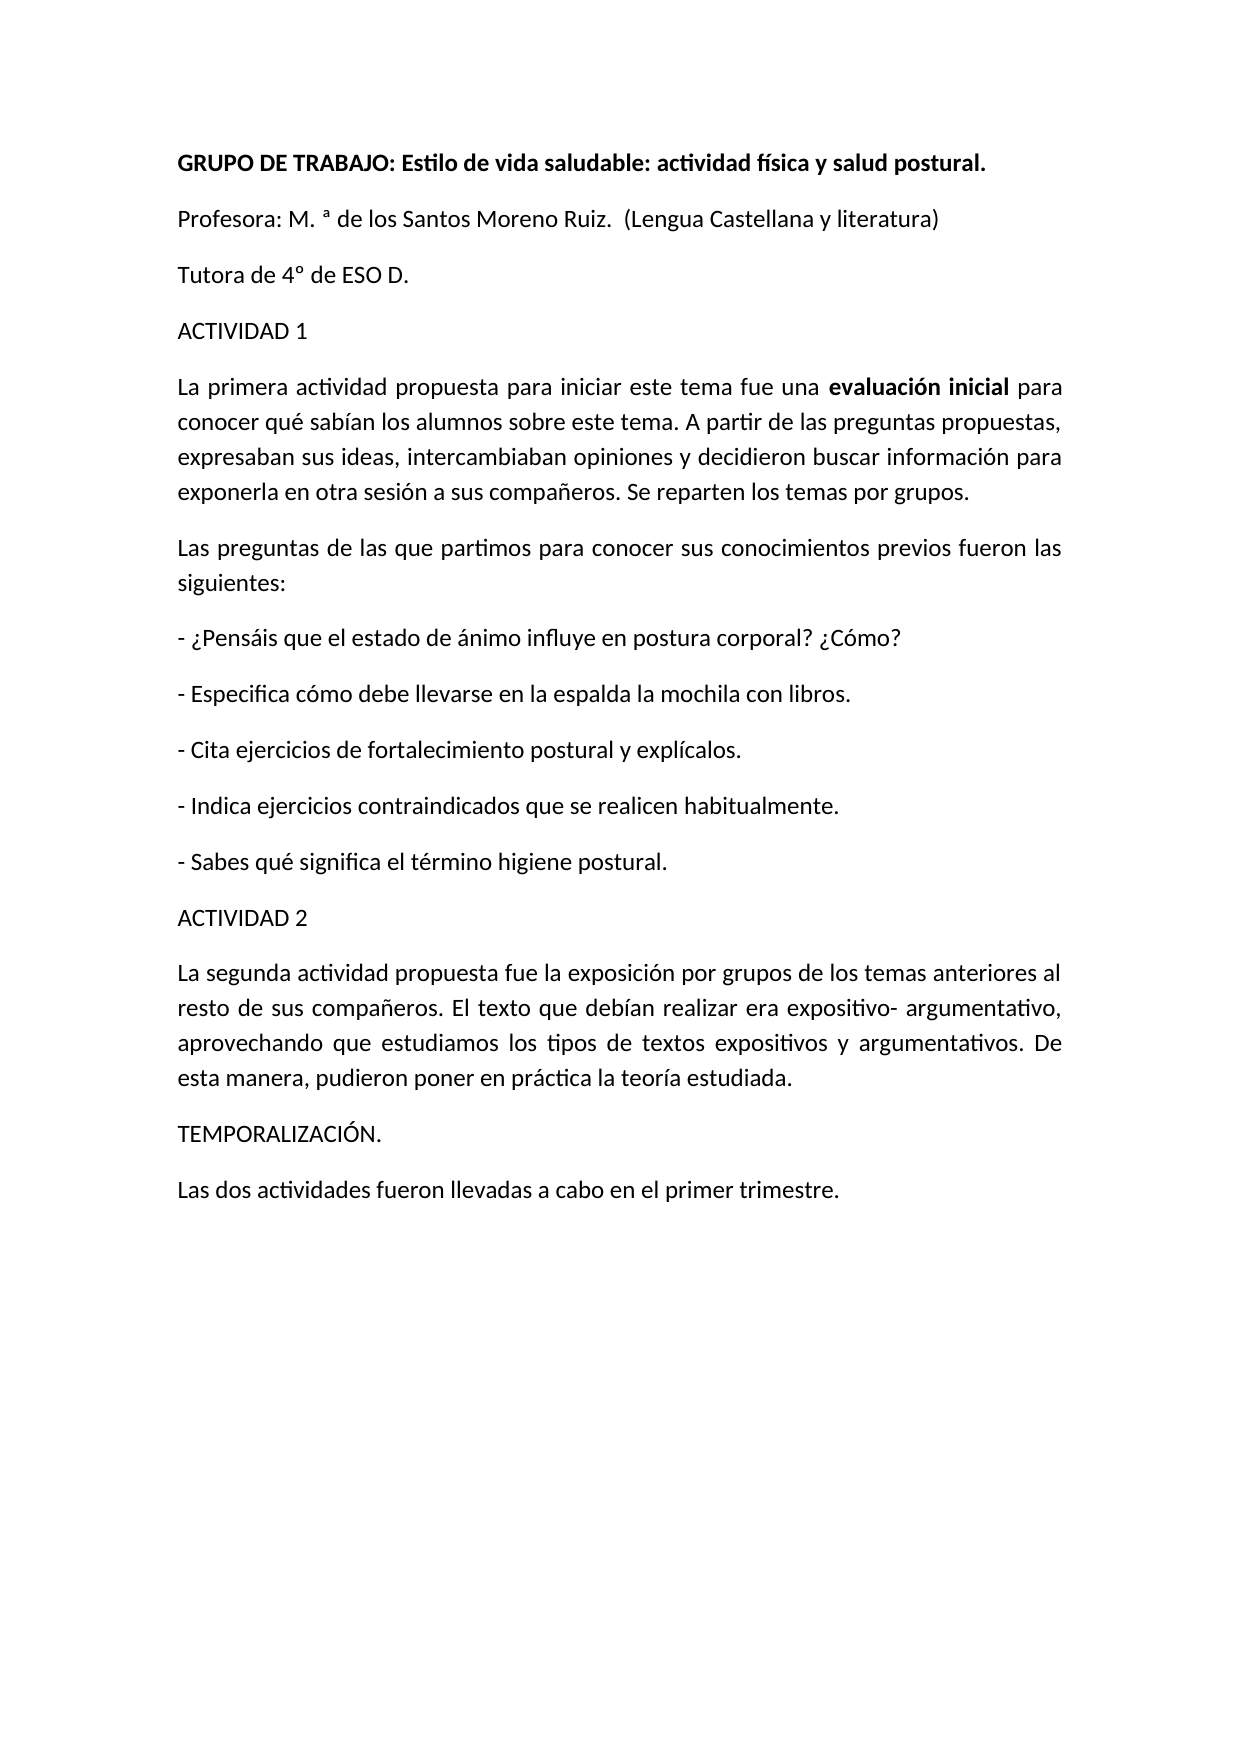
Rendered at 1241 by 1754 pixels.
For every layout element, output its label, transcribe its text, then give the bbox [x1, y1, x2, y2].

text La segunda actividad propuesta fue la exposición por grupos de los temas anteriores al resto de sus compañeros. El texto que debían realizar era expositivo- argumentativo, aprovechando que estudiamos los tipos de textos expositivos y argumentativos. De esta manera, pudieron poner en práctica la teoría estudiada. [177, 958, 1063, 1093]
text - Especifica cómo debe llevarse en la espalda la mochila con libros. [177, 678, 1063, 709]
text ACTIVIDAD 1 [177, 315, 1063, 346]
text GRUPO DE TRABAJO: Estilo de vida saludable: actividad física y salud postural. [177, 148, 1063, 178]
text ACTIVIDAD 2 [177, 902, 1063, 932]
text La primera actividad propuesta para iniciar este tema fue una evaluación inicial para conocer qué sabían los alumnos sobre este tema. A partir de las preguntas propuestas, expresaban sus ideas, intercambiaban opiniones y decidieron buscar información para exponerla en otra sesión a sus compañeros. Se reparten los temas por grupos. [177, 371, 1063, 506]
text - Sabes qué significa el término higiene postural. [177, 846, 1063, 876]
text - Indica ejercicios contraindicados que se realicen habitualmente. [177, 790, 1063, 821]
text Las dos actividades fueron llevadas a cabo en el primer trimestre. [177, 1174, 1063, 1205]
text - Cita ejercicios de fortalecimiento postural y explícalos. [177, 734, 1063, 765]
text - ¿Pensáis que el estado de ánimo influye en postura corporal? ¿Cómo? [177, 623, 1063, 653]
text TEMPORALIZACIÓN. [177, 1118, 1063, 1149]
text Las preguntas de las que partimos para conocer sus conocimientos previos fueron las siguientes: [177, 532, 1063, 597]
text Tutora de 4º de ESO D. [177, 259, 1063, 290]
text Profesora: M. ª de los Santos Moreno Ruiz. (Lengua Castellana y literatura) [177, 203, 1063, 234]
